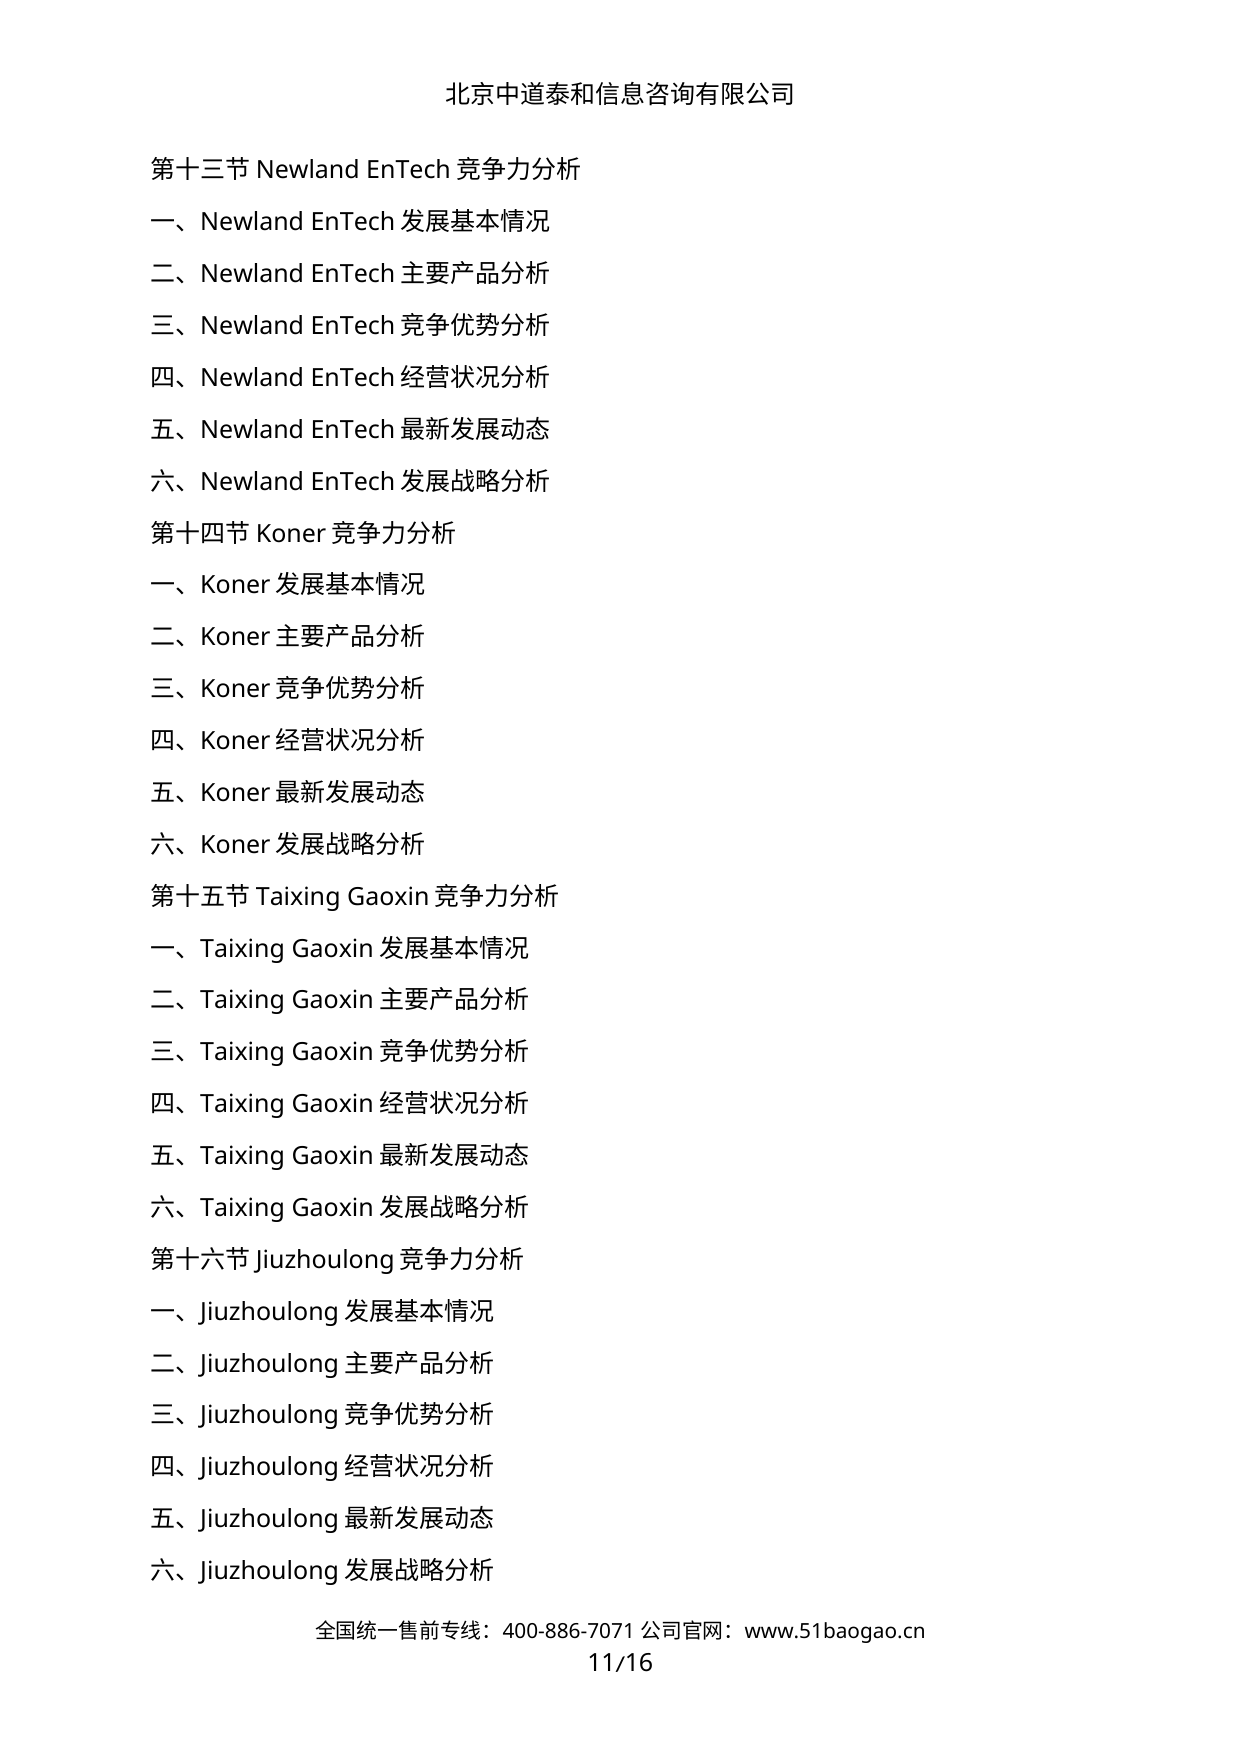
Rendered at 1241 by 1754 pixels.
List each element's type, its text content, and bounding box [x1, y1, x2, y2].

text 一、Taixing Gaoxin发展基本情况 [150, 928, 1090, 964]
text 四、Koner经营状况分析 [150, 721, 1090, 757]
text 三、Jiuzhoulong竞争优势分析 [150, 1395, 1090, 1431]
text 六、Newland EnTech发展战略分析 [150, 461, 1090, 497]
text 二、Taixing Gaoxin主要产品分析 [150, 980, 1090, 1016]
text 三、Newland EnTech竞争优势分析 [150, 306, 1090, 342]
text 六、Koner发展战略分析 [150, 824, 1090, 861]
text 二、Jiuzhoulong主要产品分析 [150, 1343, 1090, 1379]
text 第十五节 Taixing Gaoxin竞争力分析 [150, 876, 1090, 912]
text 六、Taixing Gaoxin发展战略分析 [150, 1187, 1090, 1224]
text 一、Newland EnTech发展基本情况 [150, 202, 1090, 238]
text 第十三节 Newland EnTech竞争力分析 [150, 150, 1090, 186]
text 三、Koner竞争优势分析 [150, 669, 1090, 705]
text 六、Jiuzhoulong发展战略分析 [150, 1551, 1090, 1587]
text 五、Newland EnTech最新发展动态 [150, 409, 1090, 446]
text 第十四节 Koner竞争力分析 [150, 513, 1090, 549]
text 四、Jiuzhoulong经营状况分析 [150, 1447, 1090, 1483]
text 五、Jiuzhoulong最新发展动态 [150, 1499, 1090, 1535]
text 一、Koner发展基本情况 [150, 565, 1090, 601]
text 二、Koner主要产品分析 [150, 617, 1090, 653]
text 二、Newland EnTech主要产品分析 [150, 254, 1090, 290]
text 四、Newland EnTech经营状况分析 [150, 357, 1090, 394]
text 一、Jiuzhoulong发展基本情况 [150, 1291, 1090, 1327]
text 三、Taixing Gaoxin竞争优势分析 [150, 1032, 1090, 1068]
text 五、Taixing Gaoxin最新发展动态 [150, 1136, 1090, 1172]
text 四、Taixing Gaoxin经营状况分析 [150, 1084, 1090, 1120]
text 五、Koner最新发展动态 [150, 772, 1090, 809]
text 第十六节 Jiuzhoulong竞争力分析 [150, 1239, 1090, 1276]
